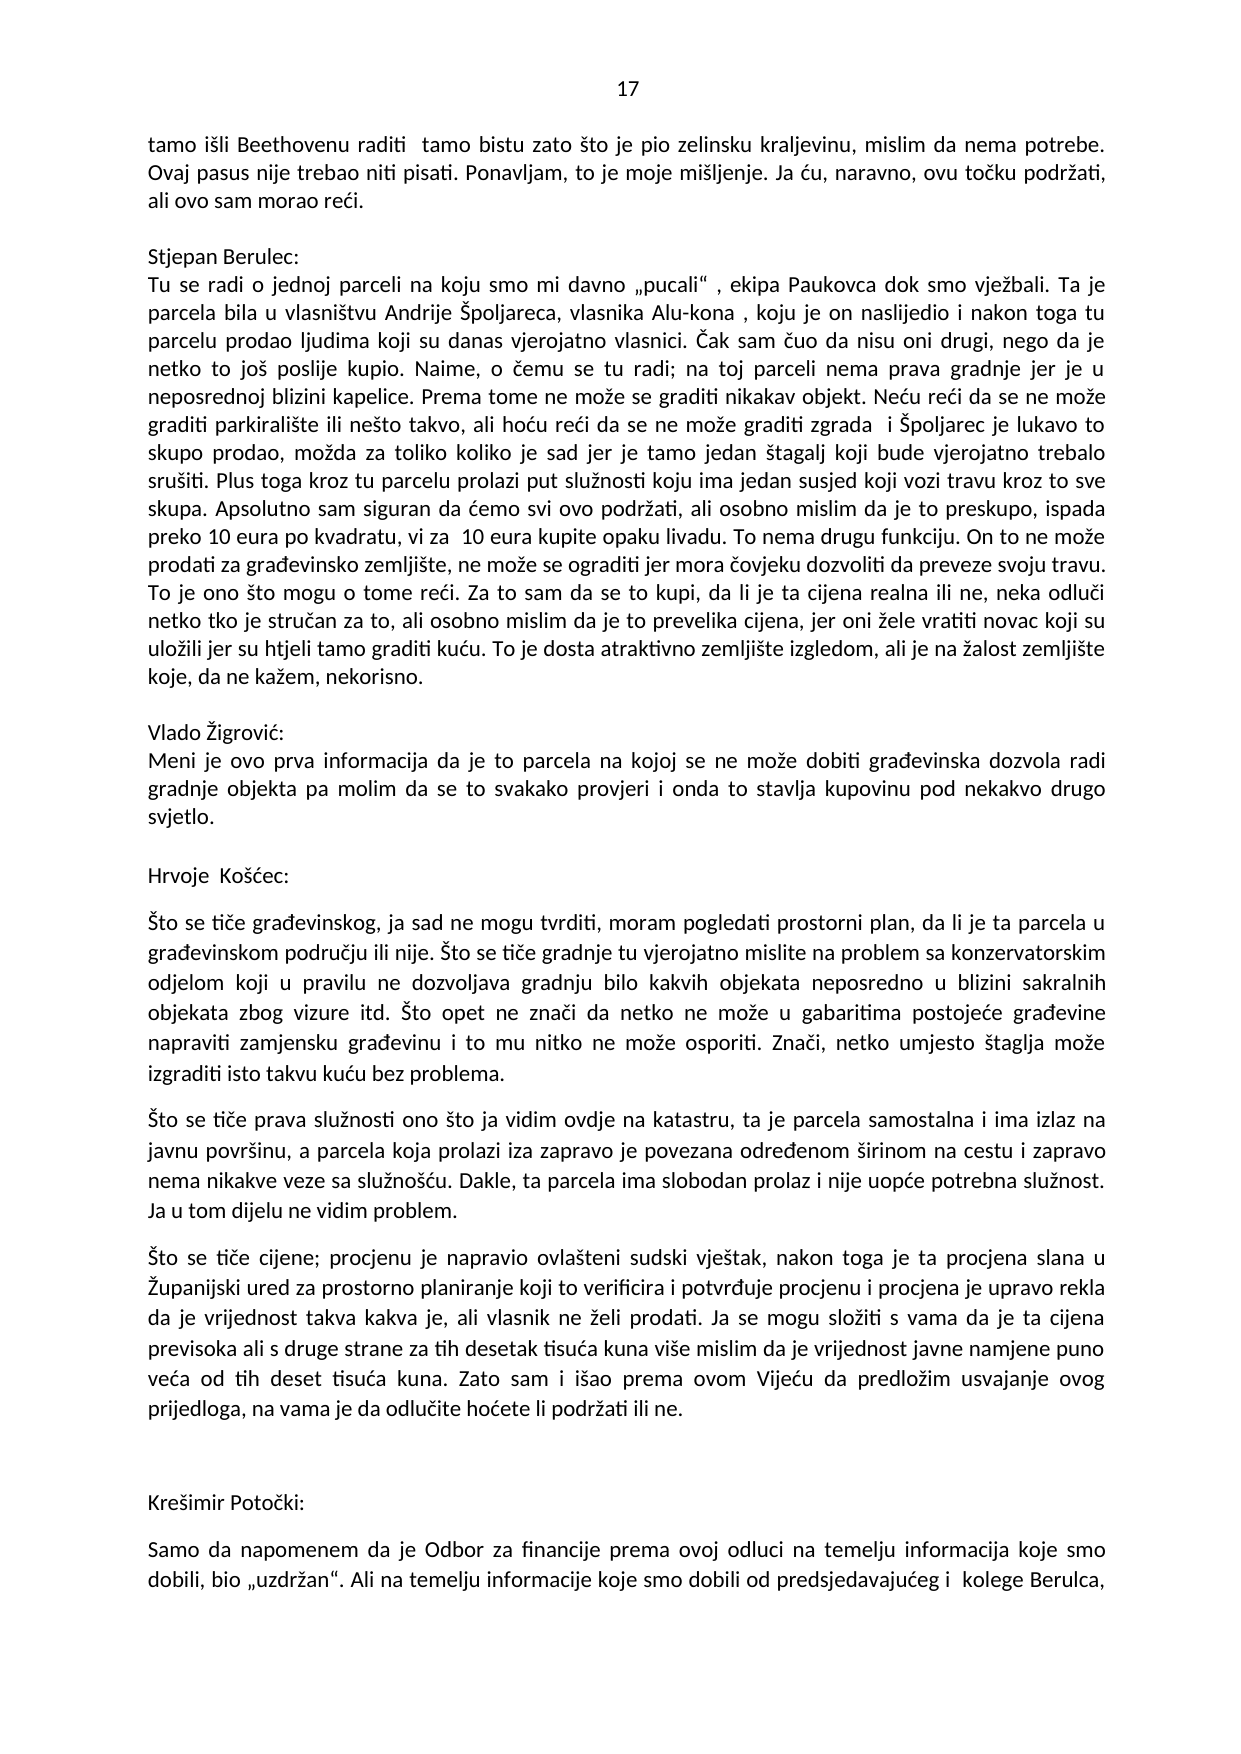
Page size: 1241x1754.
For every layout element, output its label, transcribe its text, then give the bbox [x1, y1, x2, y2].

text Krešimir Potočki: [148, 1488, 1107, 1516]
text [148, 1535, 1107, 1593]
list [148, 130, 1107, 214]
text Što se tiče građevinskog, ja sad ne mogu tvrditi, moram pogledati prostorni plan, da li je ta parcela u građevinskom području ili nije. Što se tiče gradnje tu vjerojatno mislite na problem sa konzervatorskim odjelom koji u pravilu ne dozvoljava gradnju bilo kakvih objekata neposredno u blizini sakralnih objekata zbog vizure itd. Što opet ne znači da netko ne može u gabaritima postojeće građevine napraviti zamjensku građevinu i to mu nitko ne može osporiti. Znači, netko umjesto štaglja može izgraditi isto takvu kuću bez problema. [148, 908, 1107, 1087]
text Što se tiče cijene; procjenu je napravio ovlašteni sudski vještak, nakon toga je ta procjena slana u Županijski ured za prostorno planiranje koji to verificira i potvrđuje procjenu i procjena je upravo rekla da je vrijednost takva kakva je, ali vlasnik ne želi prodati. Ja se mogu složiti s vama da je ta cijena previsoka ali s druge strane za tih desetak tisuća kuna više mislim da je vrijednost javne namjene puno veća od tih deset tisuća kuna. Zato sam i išao prema ovom Vijeću da predložim usvajanje ovog prijedloga, na vama je da odlučite hoćete li podržati ili ne. [148, 1243, 1107, 1422]
list Vlado Žigrović: [148, 718, 1107, 746]
list Stjepan Berulec: [148, 242, 1107, 270]
text Što se tiče prava služnosti ono što ja vidim ovdje na katastru, ta je parcela samostalna i ima izlaz na javnu površinu, a parcela koja prolazi iza zapravo je povezana određenom širinom na cestu i zapravo nema nikakve veze sa služnošću. Dakle, ta parcela ima slobodan prolaz i nije uopće potrebna služnost. Ja u tom dijelu ne vidim problem. [148, 1106, 1107, 1224]
list Meni je ovo prva informacija da je to parcela na kojoj se ne može dobiti građevinska dozvola radi gradnje objekta pa molim da se to svakako provjeri i onda to stavlja kupovinu pod nekakvo drugo svjetlo. [148, 746, 1107, 830]
text Hrvoje Košćec: [148, 861, 1107, 889]
list Tu se radi o jednoj parceli na koju smo mi davno „pucali“ , ekipa Paukovca dok smo vježbali. Ta je parcela bila u vlasništvu Andrije Špoljareca, vlasnika Alu-kona , koju je on naslijedio i nakon toga tu parcelu prodao ljudima koji su danas vjerojatno vlasnici. Čak sam čuo da nisu oni drugi, nego da je netko to još poslije kupio. Naime, o čemu se tu radi; na toj parceli nema prava gradnje jer je u neposrednoj blizini kapelice. Prema tome ne može se graditi nikakav objekt. Neću reći da se ne može graditi parkiralište ili nešto takvo, ali hoću reći da se ne može graditi zgrada i Špoljarec je lukavo to skupo prodao, možda za toliko koliko je sad jer je tamo jedan štagalj koji bude vjerojatno trebalo srušiti. Plus toga kroz tu parcelu prolazi put služnosti koju ima jedan susjed koji vozi travu kroz to sve skupa. Apsolutno sam siguran da ćemo svi ovo podržati, ali osobno mislim da je to preskupo, ispada preko 10 eura po kvadratu, vi za 10 eura kupite opaku livadu. To nema drugu funkciju. On to ne može prodati za građevinsko zemljište, ne može se ograditi jer mora čovjeku dozvoliti da preveze svoju travu. To je ono što mogu o tome reći. Za to sam da se to kupi, da li je ta cijena realna ili ne, neka odluči netko tko je stručan za to, ali osobno mislim da je to prevelika cijena, jer oni žele vratiti novac koji su uložili jer su htjeli tamo graditi kuću. To je dosta atraktivno zemljište izgledom, ali je na žalost zemljište koje, da ne kažem, nekorisno. [148, 270, 1107, 690]
